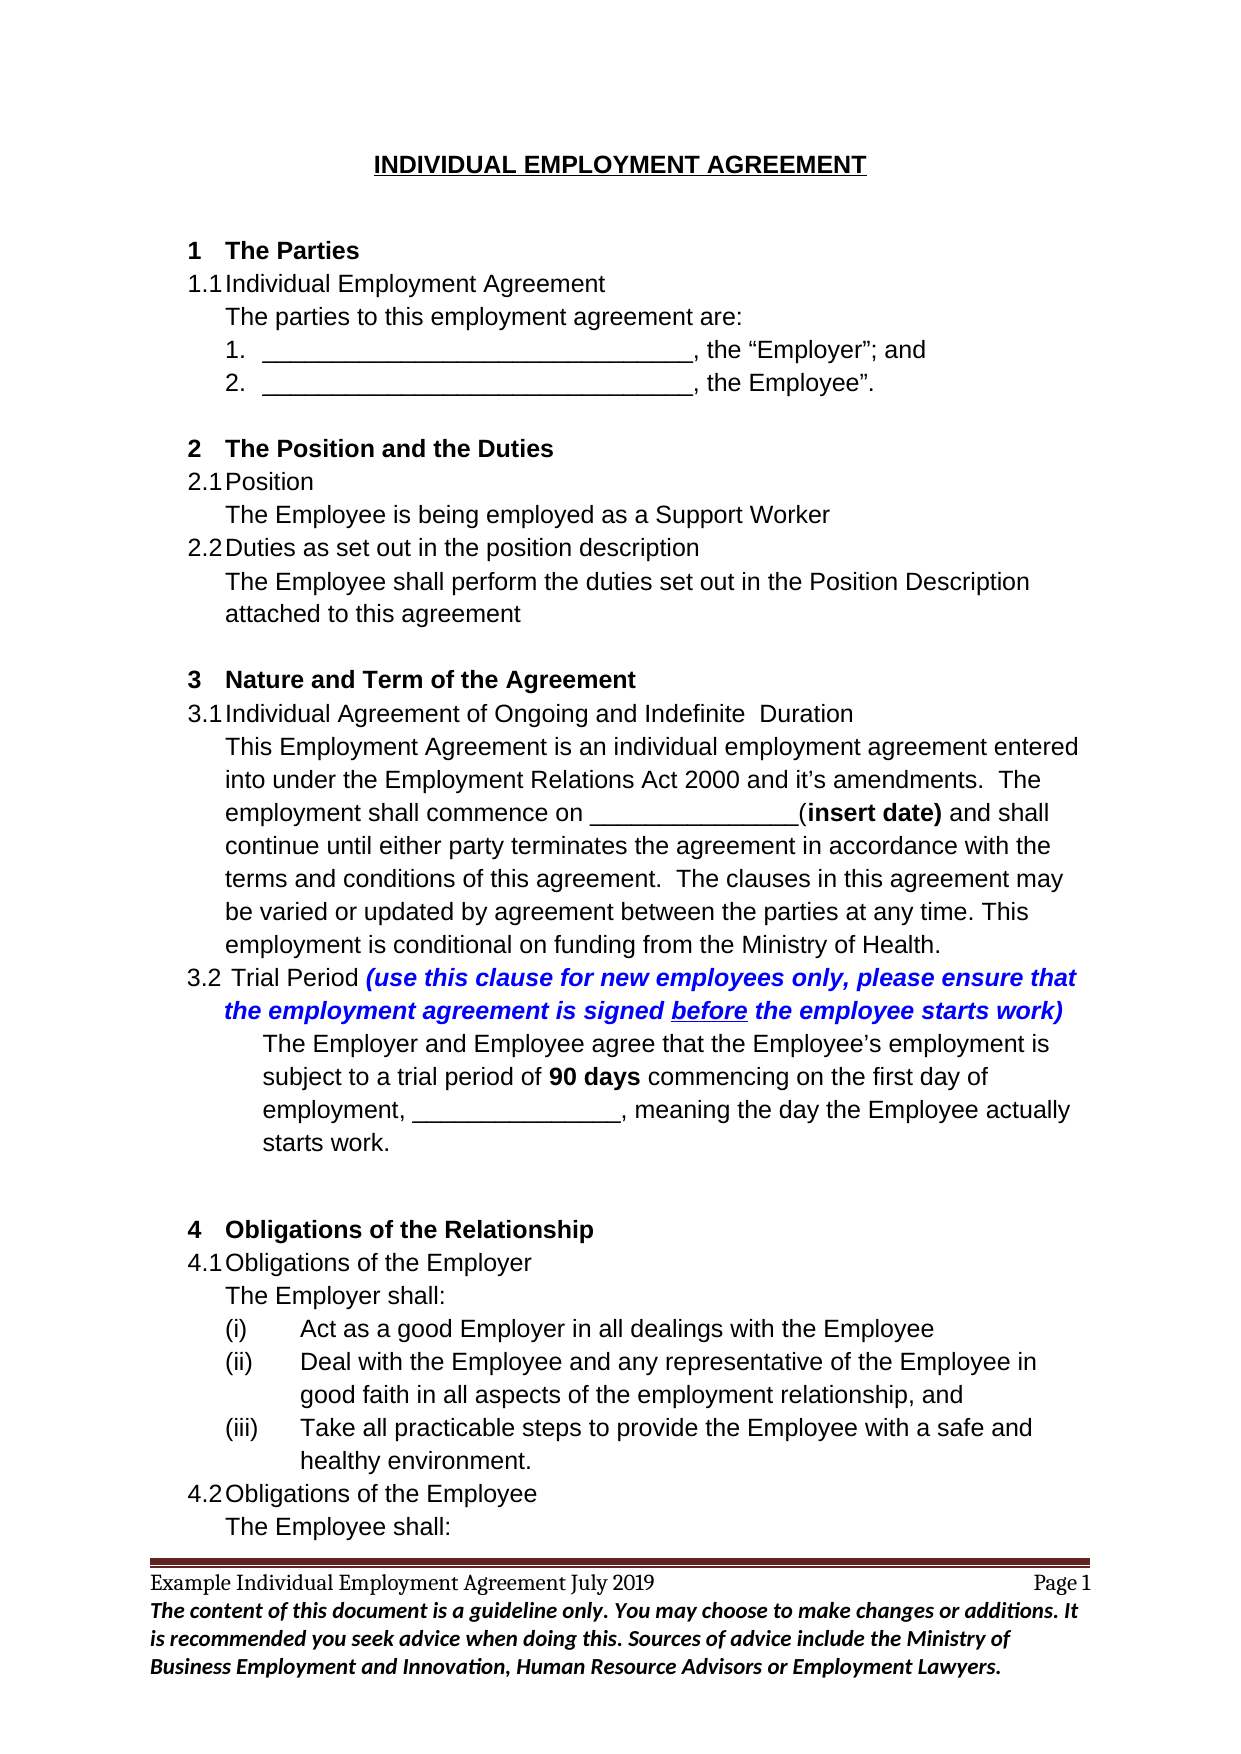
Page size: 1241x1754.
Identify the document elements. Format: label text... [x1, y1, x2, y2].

list Trial Period (use this clause for new employees only, please ensure that the employment agreement is signed before the employee starts work) [187, 963, 1090, 1024]
list Nature and Term of the Agreement [187, 666, 1090, 694]
list Obligations of the Relationship [187, 1215, 1090, 1243]
text INDIVIDUAL EMPLOYMENT AGREEMENT [150, 150, 1090, 179]
list Individual Agreement of Ongoing and Indefinite Duration [187, 698, 1090, 727]
list The parties to this employment agreement are: [225, 302, 1090, 331]
list This Employment Agreement is an individual employment agreement entered into under the Employment Relations Act 2000 and it’s amendments. The employment shall commence on _______________(insert date) and shall continue until either party terminates the agreement in accordance with the terms and conditions of this agreement. The clauses in this agreement may be varied or updated by agreement between the parties at any time. This employment is conditional on funding from the Ministry of Health. [225, 732, 1090, 958]
list Position [187, 467, 1090, 496]
list Duties as set out in the position description [187, 533, 1090, 562]
list Obligations of the Employer [187, 1248, 1090, 1276]
list Obligations of the Employee [187, 1479, 1090, 1508]
list Individual Employment Agreement [187, 269, 1090, 298]
list Act as a good Employer in all dealings with the Employee [225, 1314, 1090, 1342]
list The Employee shall: [225, 1512, 1090, 1541]
list Take all practicable steps to provide the Employee with a safe and healthy environment. [225, 1413, 1090, 1474]
list The Employee is being employed as a Support Worker [225, 500, 1090, 529]
list The Parties [187, 236, 1090, 265]
list _______________________________, the Employee”. [225, 368, 1090, 397]
list _______________________________, the “Employer”; and [225, 335, 1090, 364]
list The Position and the Duties [187, 434, 1090, 463]
text The Employer and Employee agree that the Employee’s employment is subject to a trial period of 90 days commencing on the first day of employment, _______________, meaning the day the Employee actually starts work. [262, 1029, 1090, 1157]
list Deal with the Employee and any representative of the Employee in good faith in all aspects of the employment relationship, and [225, 1347, 1090, 1408]
list The Employer shall: [225, 1281, 1090, 1309]
list The Employee shall perform the duties set out in the Position Description attached to this agreement [225, 566, 1090, 628]
